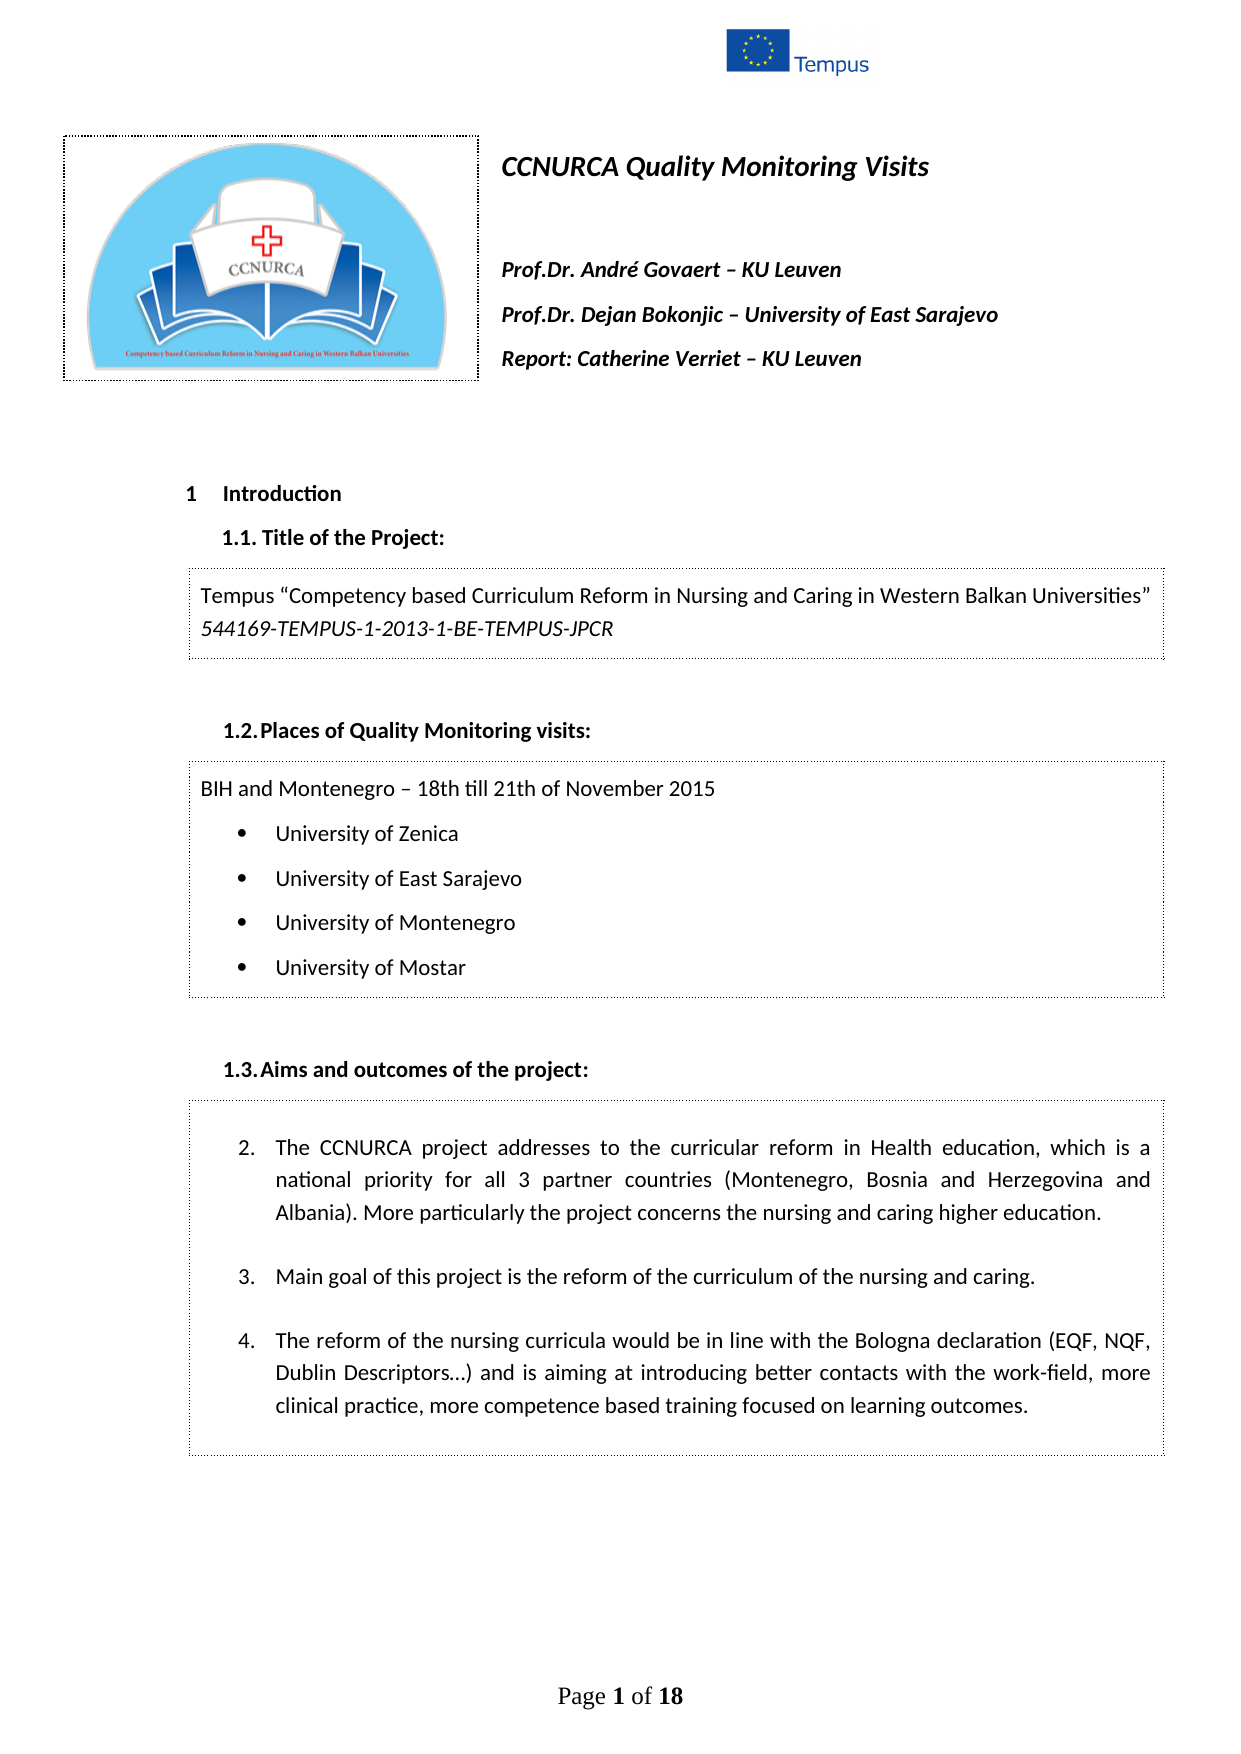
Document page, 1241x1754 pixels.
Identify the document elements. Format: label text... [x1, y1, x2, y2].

list Places of Quality Monitoring visits: [223, 716, 1092, 744]
list Aims and outcomes of the project: [223, 1055, 1092, 1083]
text CCNURCA Quality Monitoring Visits [478, 148, 1092, 184]
picture [721, 23, 884, 87]
text Prof.Dr. Dejan Bokonjic – University of East Sarajevo [478, 300, 1092, 328]
picture [78, 143, 456, 374]
text 1.1. Title of the Project: [185, 523, 1092, 551]
table_header BIH and Montenegro – 18th till 21th of November 2015 University of Zenica University of East Sarajevo University of Montenegro University of Mostar [189, 761, 1163, 997]
text Prof.Dr. André Govaert – KU Leuven [478, 255, 1092, 283]
text Report: Catherine Verriet – KU Leuven [478, 344, 1092, 373]
table_header Tempus “Competency based Curriculum Reform in Nursing and Caring in Western Balkan Universities” 544169-TEMPUS-1-2013-1-BE-TEMPUS-JPCR [189, 568, 1163, 658]
table_header The CCNURCA project addresses to the curricular reform in Health education, which is a national priority for all 3 partner countries (Montenegro, Bosnia and Herzegovina and Albania). More particularly the project concerns the nursing and caring higher education. Main goal of this project is the reform of the curriculum of the nursing and caring. The reform of the nursing curricula would be in line with the Bologna declaration (EQF, NQF, Dublin Descriptors…) and is aiming at introducing better contacts with the work-field, more clinical practice, more competence based training focused on learning outcomes. [189, 1100, 1163, 1455]
list Introduction [185, 479, 1092, 507]
